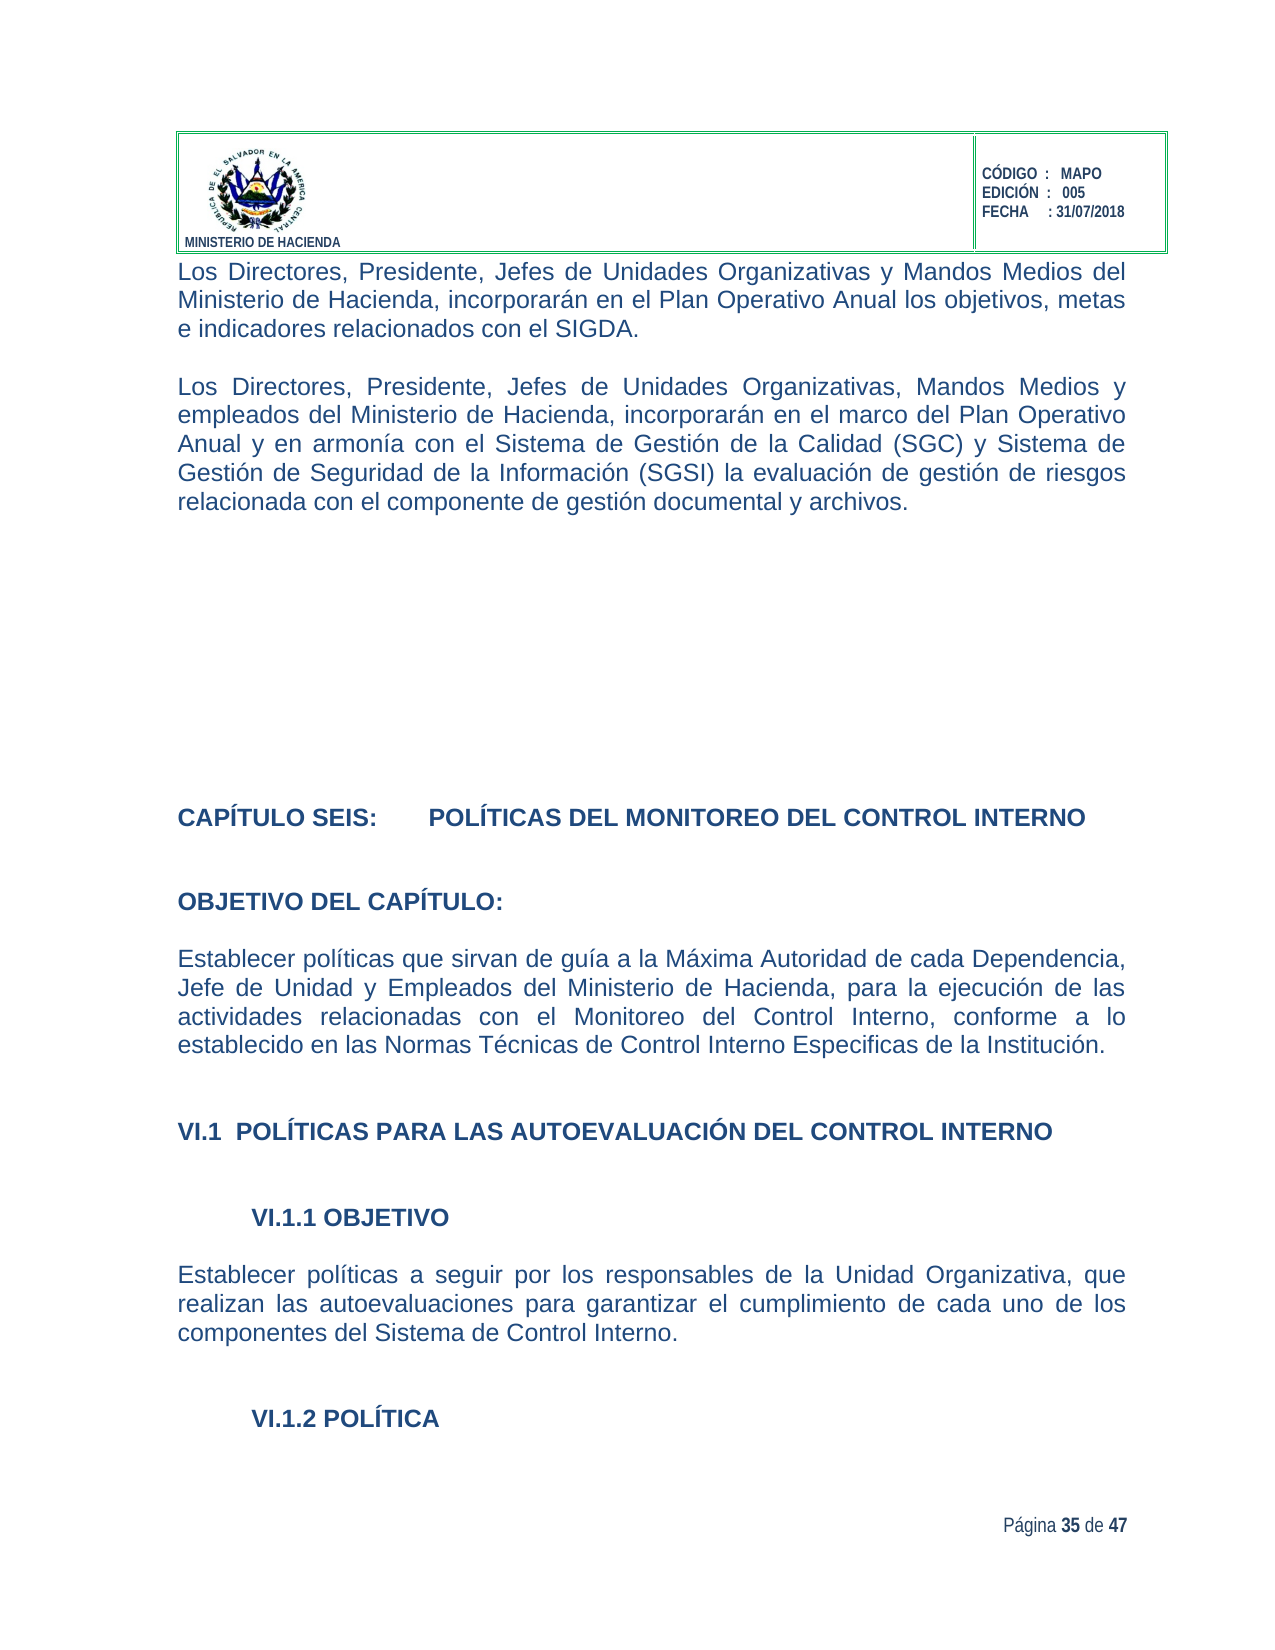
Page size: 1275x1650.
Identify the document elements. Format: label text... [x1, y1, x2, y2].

text VI.1 POLÍTICAS PARA LAS AUTOEVALUACIÓN DEL CONTROL INTERNO [177, 1117, 1127, 1146]
text VI.1.2 POLÍTICA [251, 1404, 1127, 1433]
text Los Directores, Presidente, Jefes de Unidades Organizativas y Mandos Medios del Ministerio de Hacienda, incorporarán en el Plan Operativo Anual los objetivos, metas e indicadores relacionados con el SIGDA. [177, 257, 1127, 343]
text Establecer políticas que sirvan de guía a la Máxima Autoridad de cada Dependencia, Jefe de Unidad y Empleados del Ministerio de Hacienda, para la ejecución de las actividades relacionadas con el Monitoreo del Control Interno, conforme a lo establecido en las Normas Técnicas de Control Interno Especificas de la Institución. [177, 944, 1127, 1059]
text Establecer políticas a seguir por los responsables de la Unidad Organizativa, que realizan las autoevaluaciones para garantizar el cumplimiento de cada uno de los componentes del Sistema de Control Interno. [177, 1261, 1127, 1347]
text OBJETIVO DEL CAPÍTULO: [177, 887, 1133, 916]
text CAPÍTULO SEIS: POLÍTICAS DEL MONITOREO DEL CONTROL INTERNO [177, 803, 1133, 832]
text VI.1.1 OBJETIVO [251, 1203, 1127, 1232]
picture [207, 148, 306, 234]
text Los Directores, Presidente, Jefes de Unidades Organizativas, Mandos Medios y empleados del Ministerio de Hacienda, incorporarán en el marco del Plan Operativo Anual y en armonía con el Sistema de Gestión de la Calidad (SGC) y Sistema de Gestión de Seguridad de la Información (SGSI) la evaluación de gestión de riesgos relacionada con el componente de gestión documental y archivos. [177, 372, 1127, 515]
